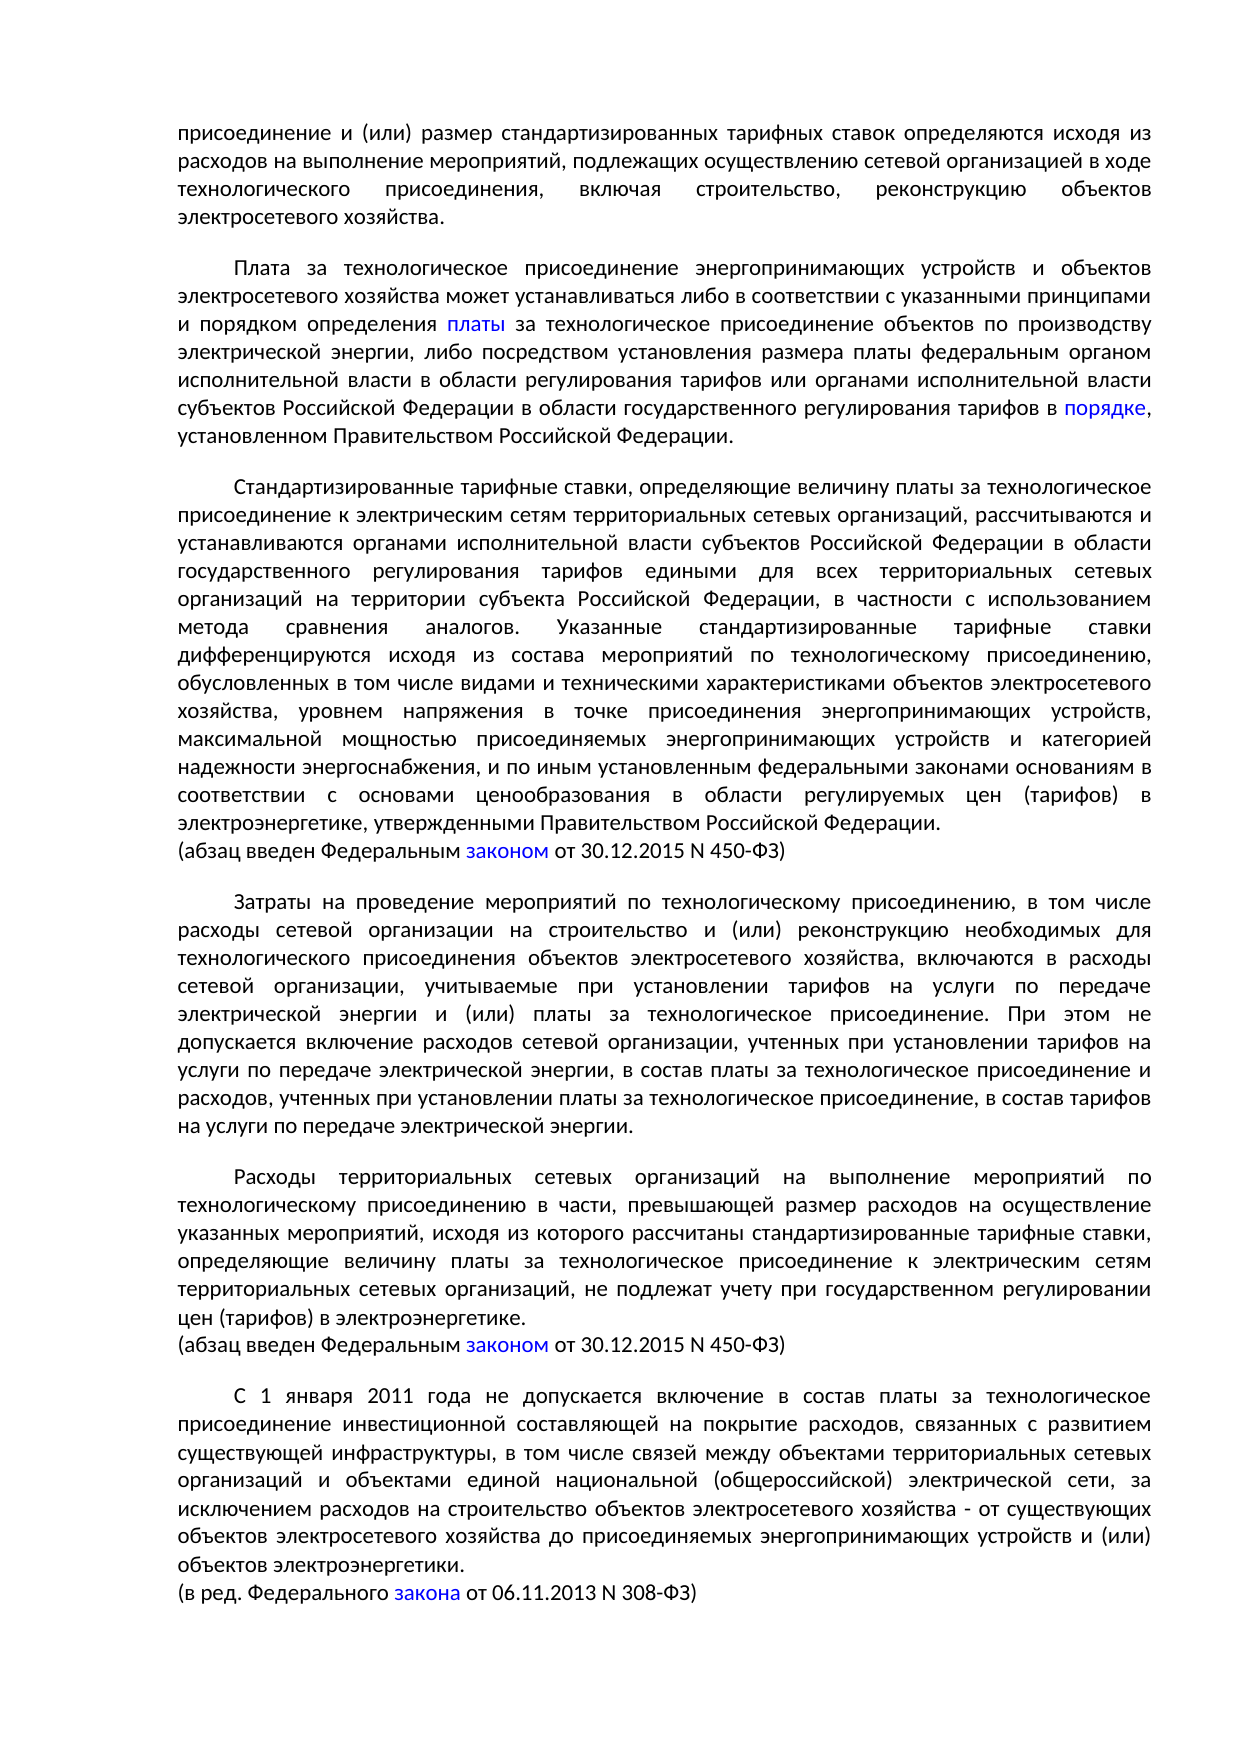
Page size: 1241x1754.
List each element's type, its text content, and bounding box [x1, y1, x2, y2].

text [177, 118, 1152, 230]
text (абзац введен Федеральным законом от 30.12.2015 N 450-ФЗ) [177, 1331, 1152, 1359]
text (в ред. Федерального закона от 06.11.2013 N 308-ФЗ) [177, 1578, 1152, 1606]
text (абзац введен Федеральным законом от 30.12.2015 N 450-ФЗ) [177, 836, 1152, 864]
text Затраты на проведение мероприятий по технологическому присоединению, в том числе расходы сетевой организации на строительство и (или) реконструкцию необходимых для технологического присоединения объектов электросетевого хозяйства, включаются в расходы сетевой организации, учитываемые при установлении тарифов на услуги по передаче электрической энергии и (или) платы за технологическое присоединение. При этом не допускается включение расходов сетевой организации, учтенных при установлении тарифов на услуги по передаче электрической энергии, в состав платы за технологическое присоединение и расходов, учтенных при установлении платы за технологическое присоединение, в состав тарифов на услуги по передаче электрической энергии. [177, 887, 1152, 1139]
text Плата за технологическое присоединение энергопринимающих устройств и объектов электросетевого хозяйства может устанавливаться либо в соответствии с указанными принципами и порядком определения платы за технологическое присоединение объектов по производству электрической энергии, либо посредством установления размера платы федеральным органом исполнительной власти в области регулирования тарифов или органами исполнительной власти субъектов Российской Федерации в области государственного регулирования тарифов в порядке, установленном Правительством Российской Федерации. [177, 253, 1152, 449]
text Стандартизированные тарифные ставки, определяющие величину платы за технологическое присоединение к электрическим сетям территориальных сетевых организаций, рассчитываются и устанавливаются органами исполнительной власти субъектов Российской Федерации в области государственного регулирования тарифов едиными для всех территориальных сетевых организаций на территории субъекта Российской Федерации, в частности с использованием метода сравнения аналогов. Указанные стандартизированные тарифные ставки дифференцируются исходя из состава мероприятий по технологическому присоединению, обусловленных в том числе видами и техническими характеристиками объектов электросетевого хозяйства, уровнем напряжения в точке присоединения энергопринимающих устройств, максимальной мощностью присоединяемых энергопринимающих устройств и категорией надежности энергоснабжения, и по иным установленным федеральными законами основаниям в соответствии с основами ценообразования в области регулируемых цен (тарифов) в электроэнергетике, утвержденными Правительством Российской Федерации. [177, 472, 1152, 836]
text С 1 января 2011 года не допускается включение в состав платы за технологическое присоединение инвестиционной составляющей на покрытие расходов, связанных с развитием существующей инфраструктуры, в том числе связей между объектами территориальных сетевых организаций и объектами единой национальной (общероссийской) электрической сети, за исключением расходов на строительство объектов электросетевого хозяйства - от существующих объектов электросетевого хозяйства до присоединяемых энергопринимающих устройств и (или) объектов электроэнергетики. [177, 1382, 1152, 1578]
text Расходы территориальных сетевых организаций на выполнение мероприятий по технологическому присоединению в части, превышающей размер расходов на осуществление указанных мероприятий, исходя из которого рассчитаны стандартизированные тарифные ставки, определяющие величину платы за технологическое присоединение к электрическим сетям территориальных сетевых организаций, не подлежат учету при государственном регулировании цен (тарифов) в электроэнергетике. [177, 1162, 1152, 1331]
